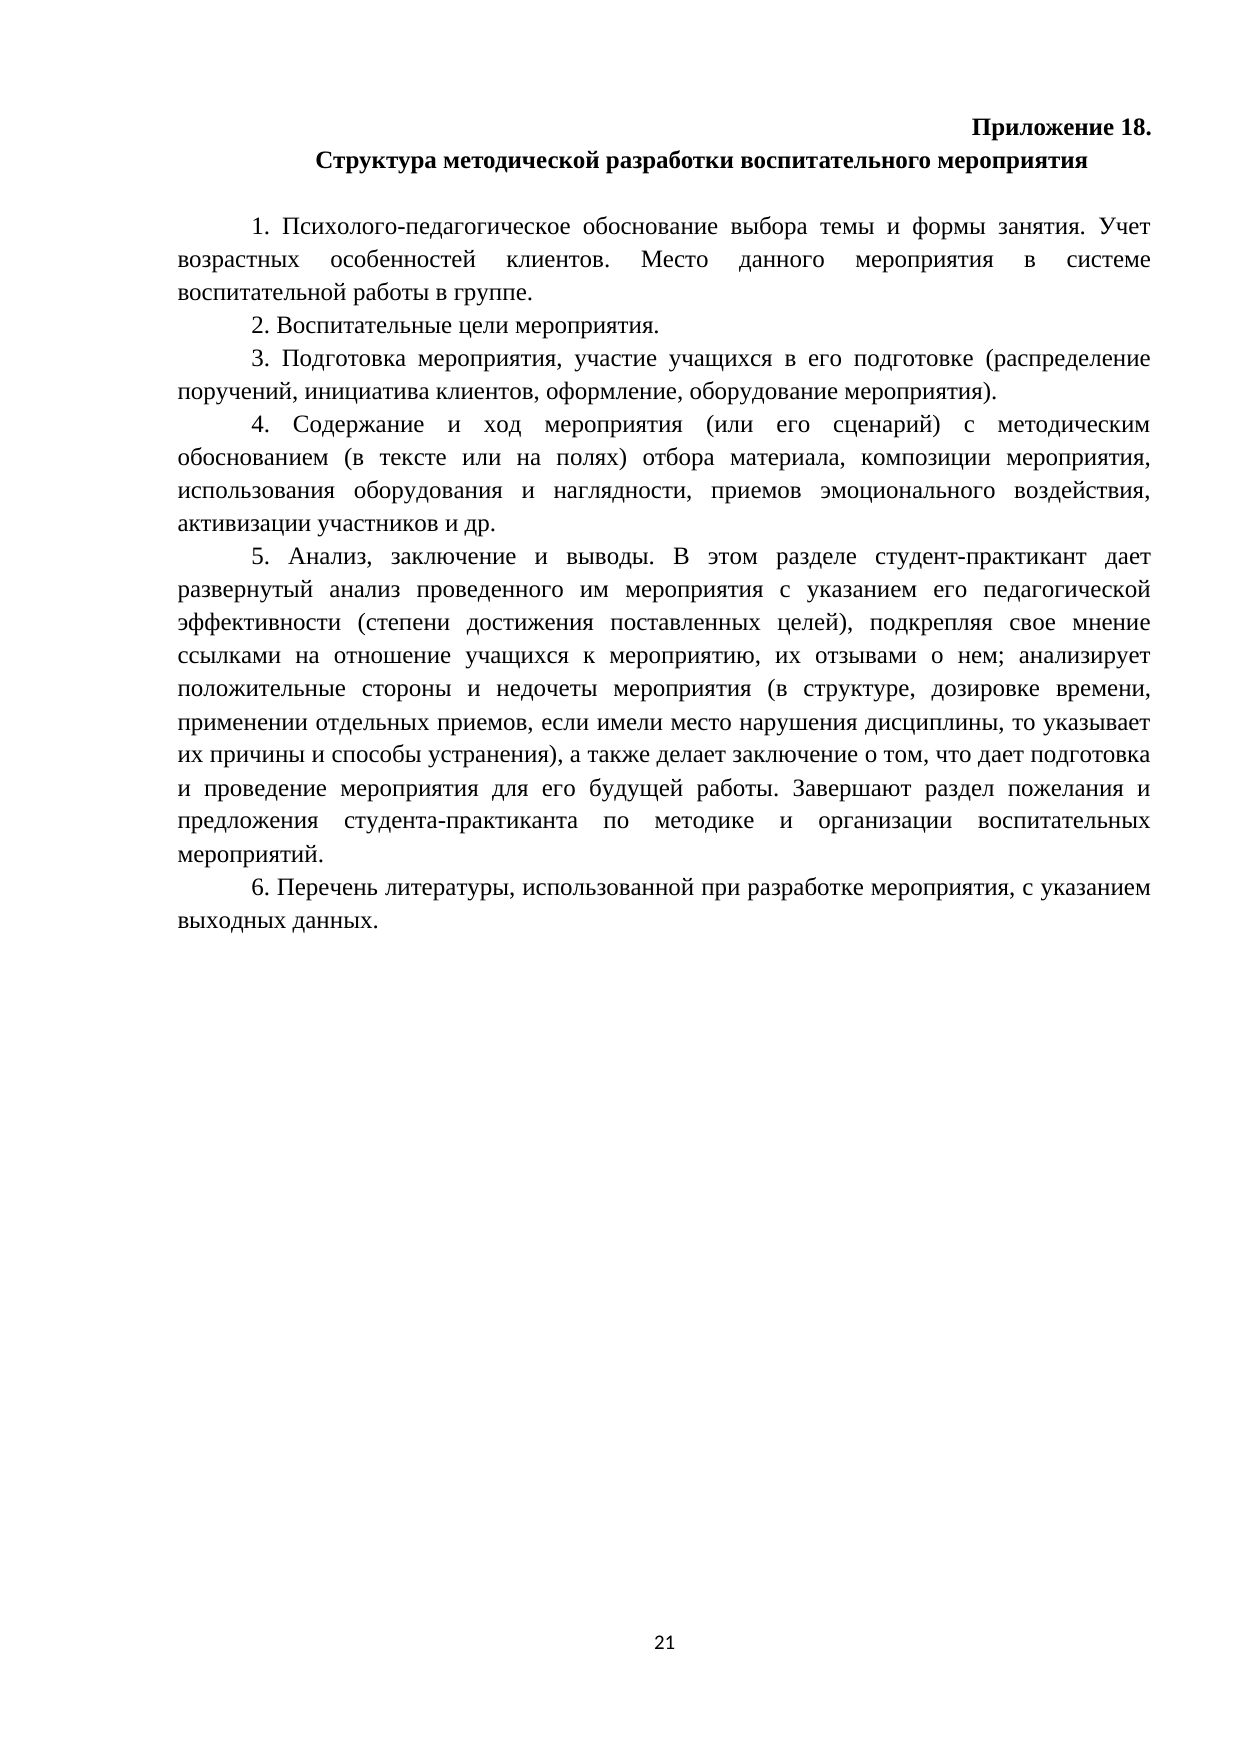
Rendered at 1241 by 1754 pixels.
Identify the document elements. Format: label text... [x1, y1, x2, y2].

text 6. Перечень литературы, использованной при разработке мероприятия, с указанием выходных данных. [177, 872, 1152, 933]
text Структура методической разработки воспитательного мероприятия [177, 145, 1152, 174]
text 5. Анализ, заключение и выводы. В этом разделе студент-практикант дает развернутый анализ проведенного им мероприятия с указанием его педагогической эффективности (степени достижения поставленных целей), подкрепляя свое мнение ссылками на отношение учащихся к мероприятию, их отзывами о нем; анализирует положительные стороны и недочеты мероприятия (в структуре, дозировке времени, применении отдельных приемов, если имели место нарушения дисциплины, то указывает их причины и способы устранения), а также делает заключение о том, что дает подготовка и проведение мероприятия для его будущей работы. Завершают раздел пожелания и предложения студента-практиканта по методике и организации воспитательных мероприятий. [177, 541, 1152, 867]
text 1. Психолого-педагогическое обоснование выбора темы и формы занятия. Учет возрастных особенностей клиентов. Место данного мероприятия в системе воспитательной работы в группе. [177, 211, 1152, 306]
text Приложение 18. [177, 112, 1152, 141]
text 4. Содержание и ход мероприятия (или его сценарий) с методическим обоснованием (в тексте или на полях) отбора материала, композиции мероприятия, использования оборудования и наглядности, приемов эмоционального воздействия, активизации участников и др. [177, 409, 1152, 537]
text 3. Подготовка мероприятия, участие учащихся в его подготовке (распределение поручений, инициатива клиентов, оформление, оборудование мероприятия). [177, 343, 1152, 405]
text 2. Воспитательные цели мероприятия. [177, 310, 1152, 339]
